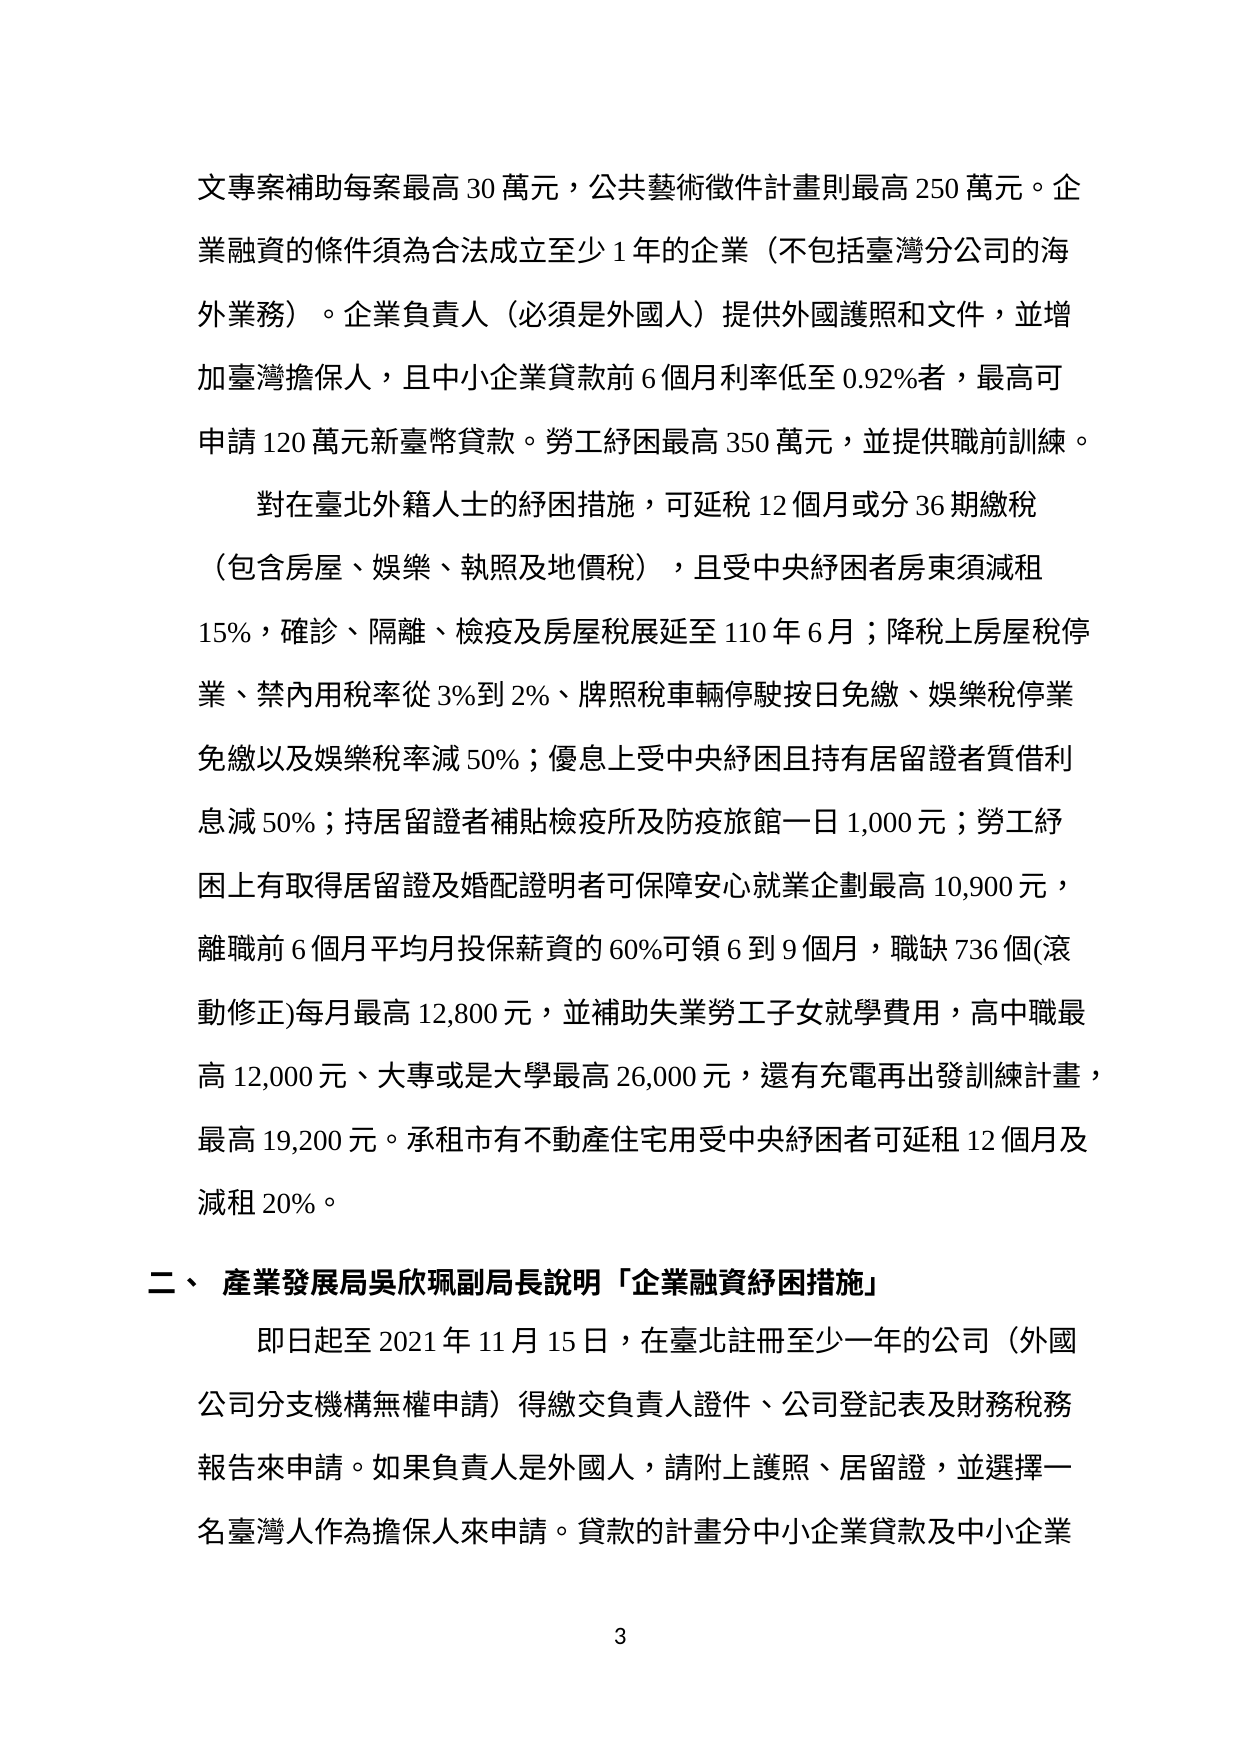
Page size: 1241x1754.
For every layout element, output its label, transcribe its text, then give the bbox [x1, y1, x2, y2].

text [198, 1318, 1092, 1551]
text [198, 164, 1092, 461]
text 對在臺北外籍人士的紓困措施，可延稅12個月或分36期繳稅（包含房屋、娛樂、執照及地價稅），且受中央紓困者房東須減租15%，確診、隔離、檢疫及房屋稅展延至110年6月；降稅上房屋稅停業、禁內用稅率從3%到2%、牌照稅車輛停駛按日免繳、娛樂稅停業免繳以及娛樂稅率減50%；優息上受中央紓困且持有居留證者質借利息減50%；持居留證者補貼檢疫所及防疫旅館一日1,000元；勞工紓困上有取得居留證及婚配證明者可保障安心就業企劃最高10,900元，離職前6個月平均月投保薪資的60%可領6到9個月，職缺736個(滾動修正)每月最高12,800元，並補助失業勞工子女就學費用，高中職最高12,000元、大專或是大學最高26,000元，還有充電再出發訓練計畫，最高19,200元。承租市有不動產住宅用受中央紓困者可延租12個月及減租20%。 [198, 482, 1092, 1222]
list 產業發展局吳欣珮副局長說明「企業融資紓困措施」 [148, 1243, 1092, 1318]
